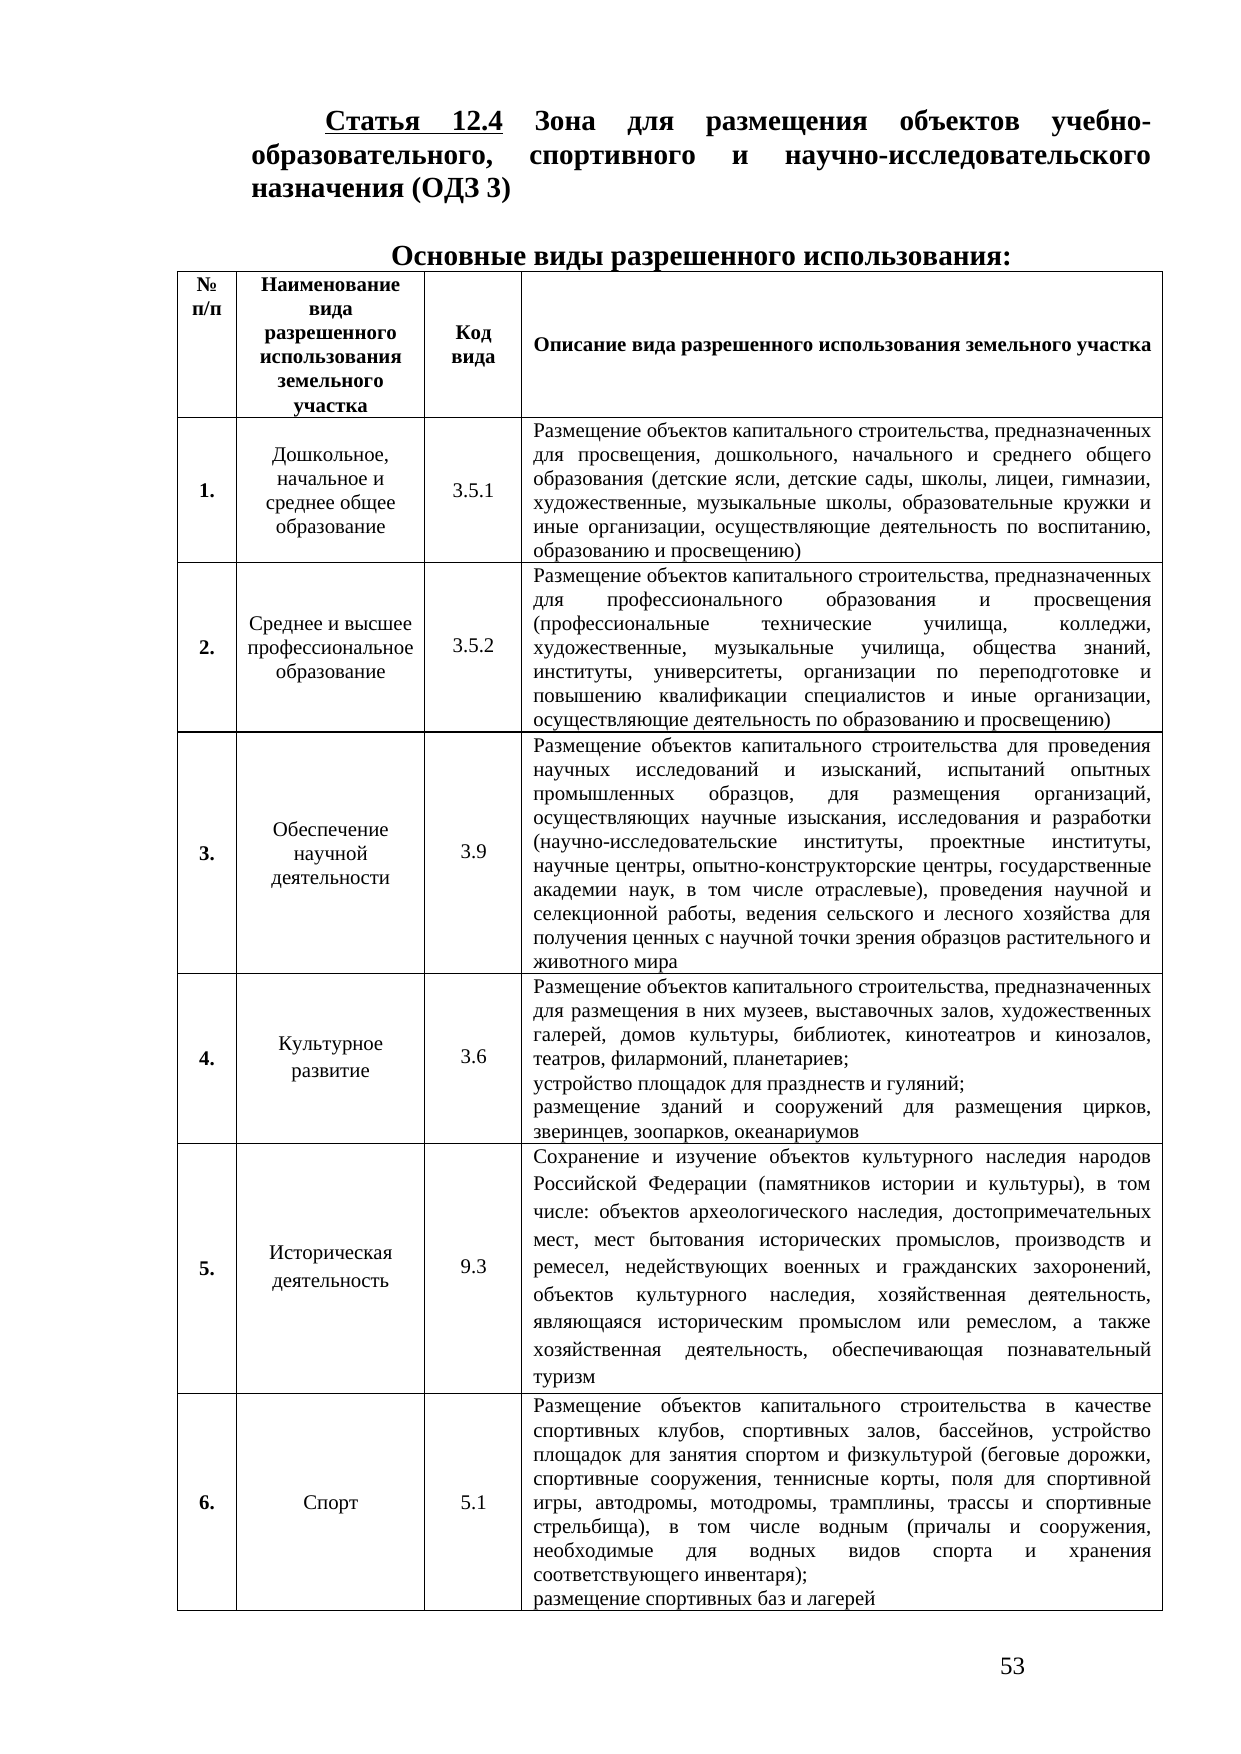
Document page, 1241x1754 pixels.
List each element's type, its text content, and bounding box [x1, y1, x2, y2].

table_cell Размещение объектов капитального строительства для проведения научных исследований и изысканий, испытаний опытных промышленных образцов, для размещения организаций, осуществляющих научные изыскания, исследования и разработки (научно-исследовательские институты, проектные институты, научные центры, опытно-конструкторские центры, государственные академии наук, в том числе отраслевые), проведения научной и селекционной работы, ведения сельского и лесного хозяйства для получения ценных с научной точки зрения образцов растительного и животного мира [522, 733, 1162, 973]
table_cell 9.3 [425, 1144, 521, 1392]
table_cell Среднее и высшее профессиональное образование [237, 563, 424, 731]
table_cell Спорт [237, 1394, 424, 1610]
table_cell 3.5.2 [425, 563, 521, 731]
table_cell Дошкольное, начальное и среднее общее образование [237, 418, 424, 562]
table_header № п/п [178, 272, 236, 417]
table_cell Размещение объектов капитального строительства, предназначенных для просвещения, дошкольного, начального и среднего общего образования (детские ясли, детские сады, школы, лицеи, гимназии, художественные, музыкальные школы, образовательные кружки и иные организации, осуществляющие деятельность по воспитанию, образованию и просвещению) [522, 418, 1162, 562]
table_cell Размещение объектов капитального строительства, предназначенных для профессионального образования и просвещения (профессиональные технические училища, колледжи, художественные, музыкальные училища, общества знаний, институты, университеты, организации по переподготовке и повышению квалификации специалистов и иные организации, осуществляющие деятельность по образованию и просвещению) [522, 563, 1162, 731]
table_cell 6. [178, 1394, 236, 1610]
table_cell 5. [178, 1144, 236, 1392]
text Статья 12.4 Зона для размещения объектов учебно-образовательного, спортивного и научно-исследовательского назначения (ОДЗ 3) [251, 103, 1152, 204]
table_cell 3. [178, 733, 236, 973]
table_header Описание вида разрешенного использования земельного участка [522, 272, 1162, 417]
table_cell 1. [178, 418, 236, 562]
table_cell 3.5.1 [425, 418, 521, 562]
table_cell 3.9 [425, 733, 521, 973]
table_cell 3.6 [425, 974, 521, 1143]
table_cell Культурное развитие [237, 974, 424, 1143]
table_cell 2. [178, 563, 236, 731]
table_header Код вида [425, 272, 521, 417]
table_header Наименование вида разрешенного использования земельного участка [237, 272, 424, 417]
table_cell 4. [178, 974, 236, 1143]
table_cell Размещение объектов капитального строительства, предназначенных для размещения в них музеев, выставочных залов, художественных галерей, домов культуры, библиотек, кинотеатров и кинозалов, театров, филармоний, планетариев; устройство площадок для празднеств и гуляний; размещение зданий и сооружений для размещения цирков, зверинцев, зоопарков, океанариумов [522, 974, 1162, 1143]
table_cell Сохранение и изучение объектов культурного наследия народов Российской Федерации (памятников истории и культуры), в том числе: объектов археологического наследия, достопримечательных мест, мест бытования исторических промыслов, производств и ремесел, недействующих военных и гражданских захоронений, объектов культурного наследия, хозяйственная деятельность, являющаяся историческим промыслом или ремеслом, а также хозяйственная деятельность, обеспечивающая познавательный туризм [522, 1144, 1162, 1392]
text Основные виды разрешенного использования: [251, 238, 1152, 271]
table_cell Историческая деятельность [237, 1144, 424, 1392]
table_cell Размещение объектов капитального строительства в качестве спортивных клубов, спортивных залов, бассейнов, устройство площадок для занятия спортом и физкультурой (беговые дорожки, спортивные сооружения, теннисные корты, поля для спортивной игры, автодромы, мотодромы, трамплины, трассы и спортивные стрельбища), в том числе водным (причалы и сооружения, необходимые для водных видов спорта и хранения соответствующего инвентаря); размещение спортивных баз и лагерей [522, 1394, 1162, 1610]
table_cell Обеспечение научной деятельности [237, 733, 424, 973]
table_cell 5.1 [425, 1394, 521, 1610]
